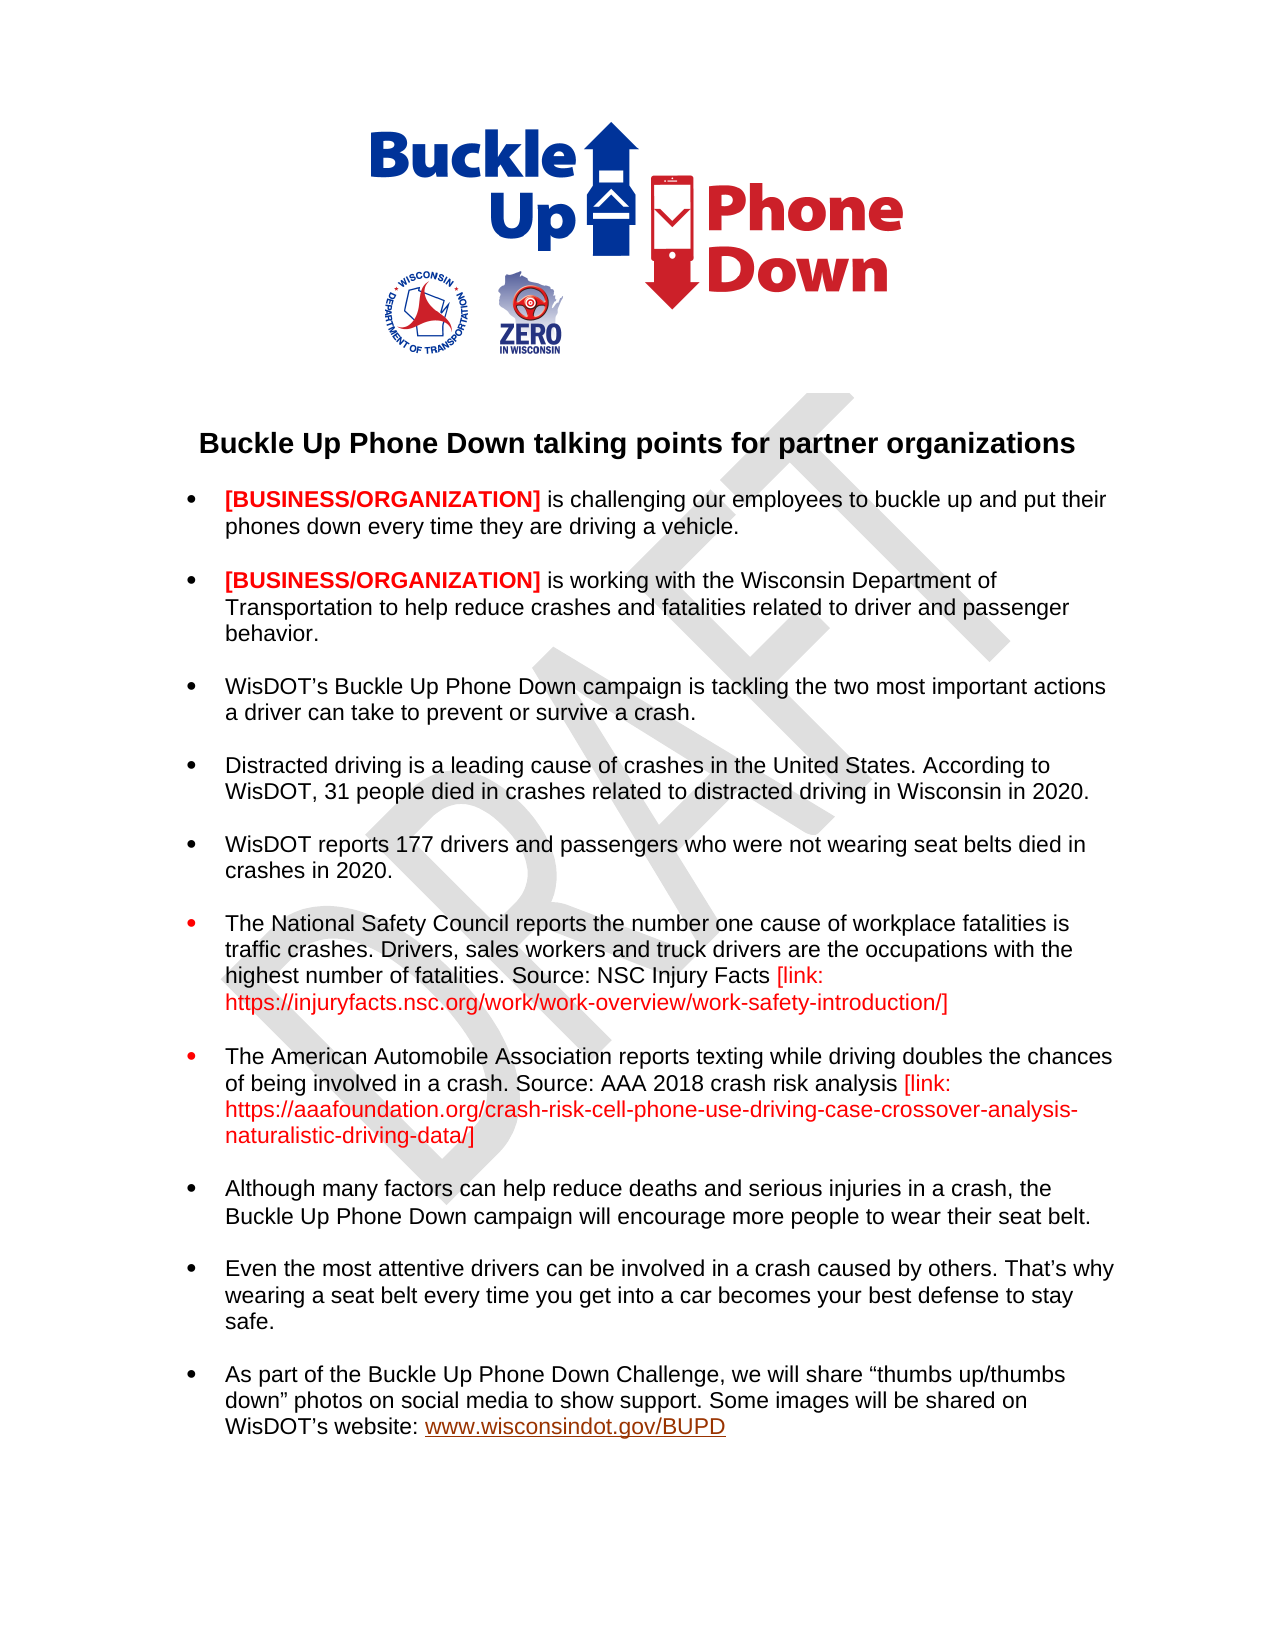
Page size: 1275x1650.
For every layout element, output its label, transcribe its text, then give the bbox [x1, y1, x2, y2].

list Even the most attentive drivers can be involved in a crash caused by others. That’s why wearing a seat belt every time you get into a car becomes your best defense to stay safe. [187, 1255, 1125, 1334]
list The National Safety Council reports the number one cause of workplace fatalities is traffic crashes. Drivers, sales workers and truck drivers are the occupations with the highest number of fatalities. Source: NSC Injury Facts [link: https://injuryfacts.nsc.org/work/work-overview/work-safety-introduction/] [187, 910, 1125, 1043]
picture [336, 77, 939, 393]
list WisDOT’s Buckle Up Phone Down campaign is tackling the two most important actions a driver can take to prevent or survive a crash. [187, 673, 1125, 725]
list Distracted driving is a leading cause of crashes in the United States. According to WisDOT, 31 people died in crashes related to distracted driving in Wisconsin in 2020. [187, 752, 1125, 804]
list Although many factors can help reduce deaths and serious injuries in a crash, the Buckle Up Phone Down campaign will encourage more people to wear their seat belt. [187, 1175, 1125, 1229]
text Buckle Up Phone Down talking points for partner organizations [150, 427, 1125, 460]
list [BUSINESS/ORGANIZATION] is challenging our employees to buckle up and put their phones down every time they are driving a vehicle. [187, 486, 1125, 567]
list WisDOT reports 177 drivers and passengers who were not wearing seat belts died in crashes in 2020. [187, 831, 1125, 883]
list [BUSINESS/ORGANIZATION] is working with the Wisconsin Department of Transportation to help reduce crashes and fatalities related to driver and passenger behavior. [187, 567, 1125, 646]
list The American Automobile Association reports texting while driving doubles the chances of being involved in a crash. Source: AAA 2018 crash risk analysis [link: https://aaafoundation.org/crash-risk-cell-phone-use-driving-case-crossover-analysis-naturalistic-driving-data/] [187, 1043, 1125, 1149]
list As part of the Buckle Up Phone Down Challenge, we will share “thumbs up/thumbs down” photos on social media to show support. Some images will be shared on WisDOT’s website: www.wisconsindot.gov/BUPD [187, 1361, 1125, 1440]
